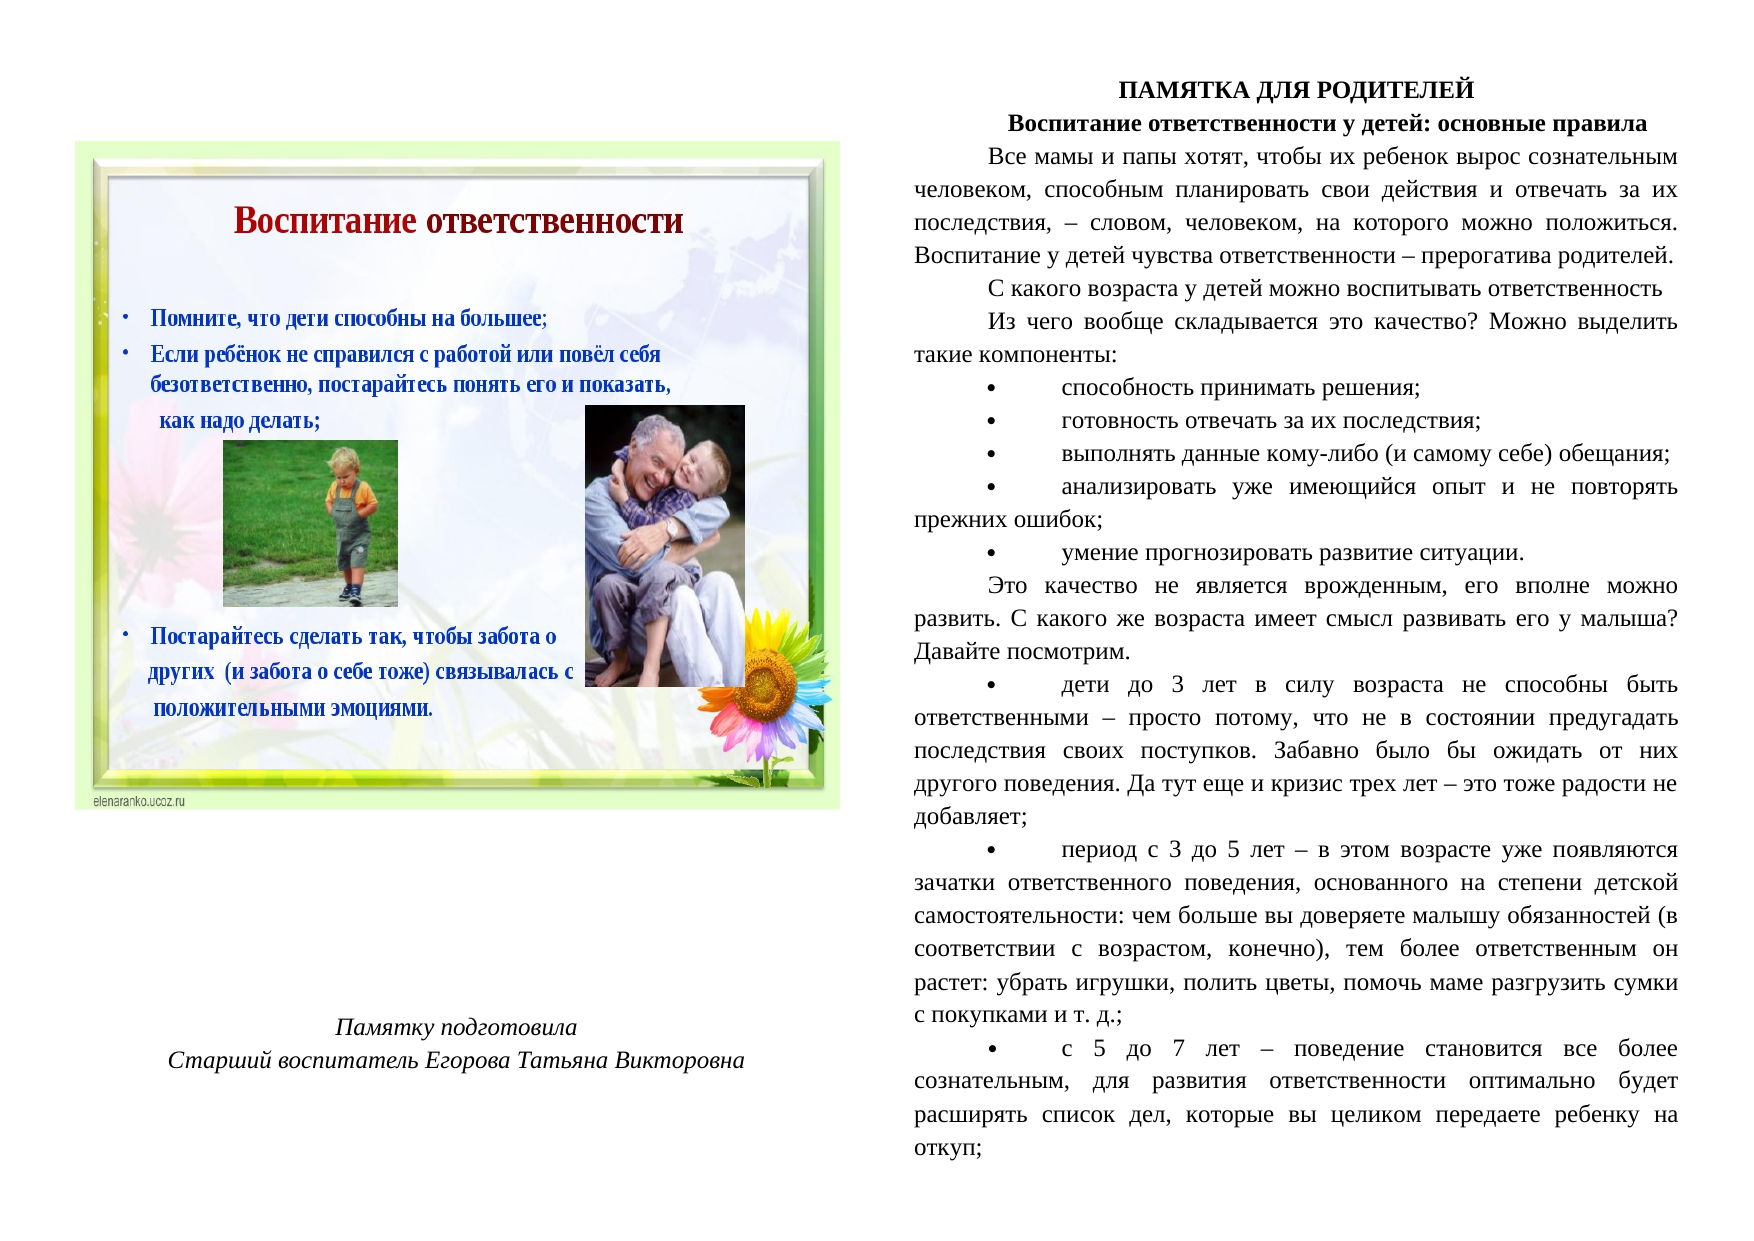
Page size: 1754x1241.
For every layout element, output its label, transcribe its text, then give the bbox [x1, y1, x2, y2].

list выполнять данные кому-либо (и самому себе) обещания; [914, 438, 1679, 467]
list готовность отвечать за их последствия; [914, 405, 1679, 434]
list способность принимать решения; [914, 372, 1679, 401]
text Старший воспитатель Егорова Татьяна Викторовна [75, 1045, 840, 1074]
list умение прогнозировать развитие ситуации. [914, 537, 1679, 566]
list с 5 до 7 лет – поведение становится все более сознательным, для развития ответственности оптимально будет расширять список дел, которые вы целиком передаете ребенку на откуп; [914, 1033, 1679, 1160]
text Из чего вообще складывается это качество? Можно выделить такие компоненты: [914, 306, 1679, 368]
text Все мамы и папы хотят, чтобы их ребенок вырос сознательным человеком, способным планировать свои действия и отвечать за их последствия, – словом, человеком, на которого можно положиться. Воспитание у детей чувства ответственности – прерогатива родителей. [914, 141, 1679, 269]
text ПАМЯТКА ДЛЯ РОДИТЕЛЕЙ [914, 75, 1679, 104]
list дети до 3 лет в силу возраста не способны быть ответственными – просто потому, что не в состоянии предугадать последствия своих поступков. Забавно было бы ожидать от них другого поведения. Да тут еще и кризис трех лет – это тоже радости не добавляет; [914, 669, 1679, 830]
text Памятку подготовила [75, 1012, 840, 1041]
list анализировать уже имеющийся опыт и не повторять прежних ошибок; [914, 471, 1679, 533]
text С какого возраста у детей можно воспитывать ответственность [914, 273, 1679, 302]
text Это качество не является врожденным, его вполне можно развить. С какого же возраста имеет смысл развивать его у малыша? Давайте посмотрим. [914, 570, 1679, 665]
list период с 3 до 5 лет – в этом возрасте уже появляются зачатки ответственного поведения, основанного на степени детской самостоятельности: чем больше вы доверяете малышу обязанностей (в соответствии с возрастом, конечно), тем более ответственным он растет: убрать игрушки, полить цветы, помочь маме разгрузить сумки с покупками и т. д.; [914, 834, 1679, 1028]
picture [75, 141, 841, 810]
text Воспитание ответственности у детей: основные правила [914, 108, 1679, 137]
